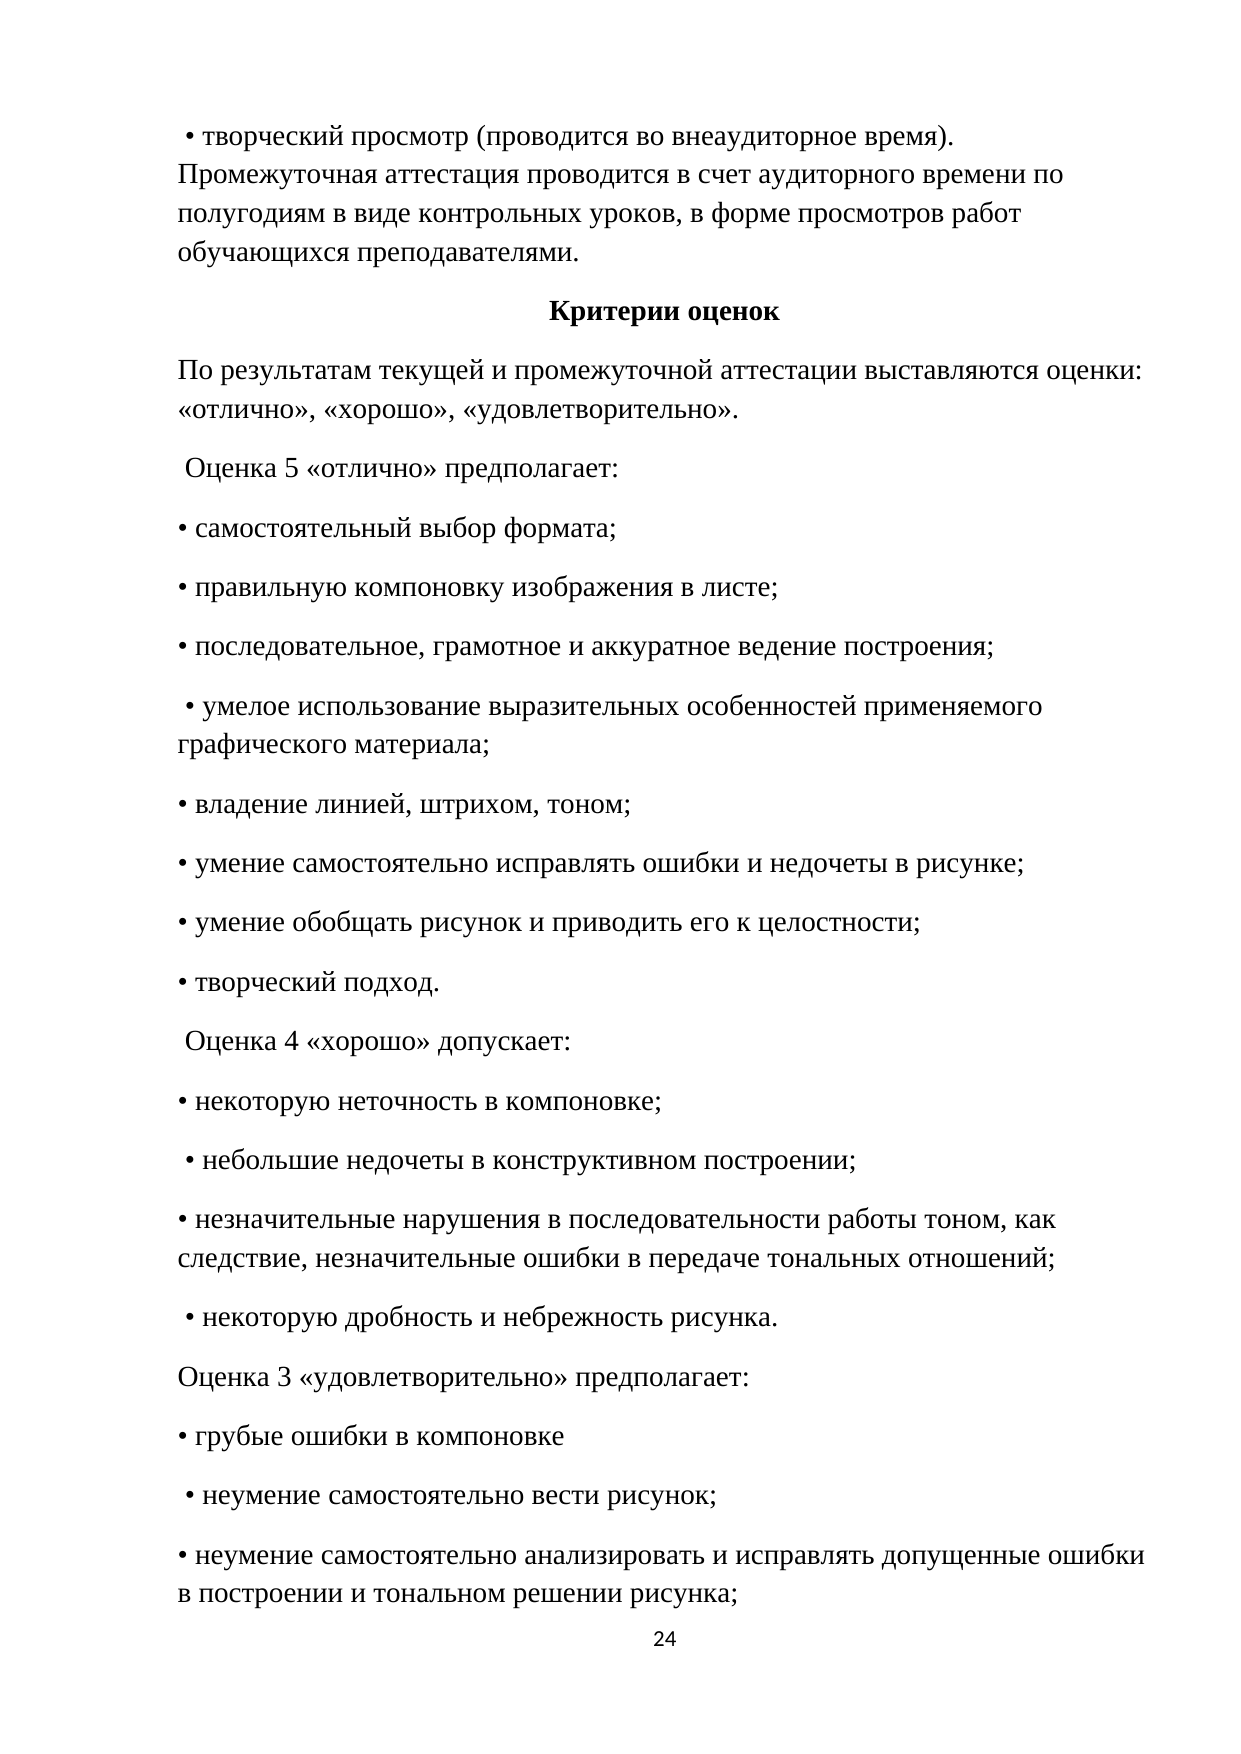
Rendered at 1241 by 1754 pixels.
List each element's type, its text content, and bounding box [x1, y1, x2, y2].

text • умение самостоятельно исправлять ошибки и недочеты в рисунке; [177, 845, 1152, 879]
text • владение линией, штрихом, тоном; [177, 786, 1152, 819]
text Оценка 5 «отлично» предполагает: [177, 450, 1152, 484]
text • незначительные нарушения в последовательности работы тоном, как следствие, незначительные ошибки в передаче тональных отношений; [177, 1201, 1152, 1273]
text • умение обобщать рисунок и приводить его к целостности; [177, 904, 1152, 938]
text Оценка 4 «хорошо» допускает: [177, 1023, 1152, 1057]
text • некоторую дробность и небрежность рисунка. [177, 1299, 1152, 1333]
text Критерии оценок [177, 293, 1152, 327]
text Оценка 3 «удовлетворительно» предполагает: [177, 1359, 1152, 1392]
text • грубые ошибки в компоновке [177, 1418, 1152, 1452]
text • творческий подход. [177, 964, 1152, 997]
text • неумение самостоятельно вести рисунок; [177, 1477, 1152, 1511]
text • небольшие недочеты в конструктивном построении; [177, 1142, 1152, 1176]
text По результатам текущей и промежуточной аттестации выставляются оценки: «отлично», «хорошо», «удовлетворительно». [177, 352, 1152, 424]
text • самостоятельный выбор формата; [177, 510, 1152, 543]
text • последовательное, грамотное и аккуратное ведение построения; [177, 628, 1152, 662]
text • правильную компоновку изображения в листе; [177, 569, 1152, 603]
text • некоторую неточность в компоновке; [177, 1083, 1152, 1116]
text • неумение самостоятельно анализировать и исправлять допущенные ошибки в построении и тональном решении рисунка; [177, 1537, 1152, 1609]
text • творческий просмотр (проводится во внеаудиторное время). Промежуточная аттестация проводится в счет аудиторного времени по полугодиям в виде контрольных уроков, в форме просмотров работ обучающихся преподавателями. [177, 118, 1152, 267]
text • умелое использование выразительных особенностей применяемого графического материала; [177, 688, 1152, 760]
